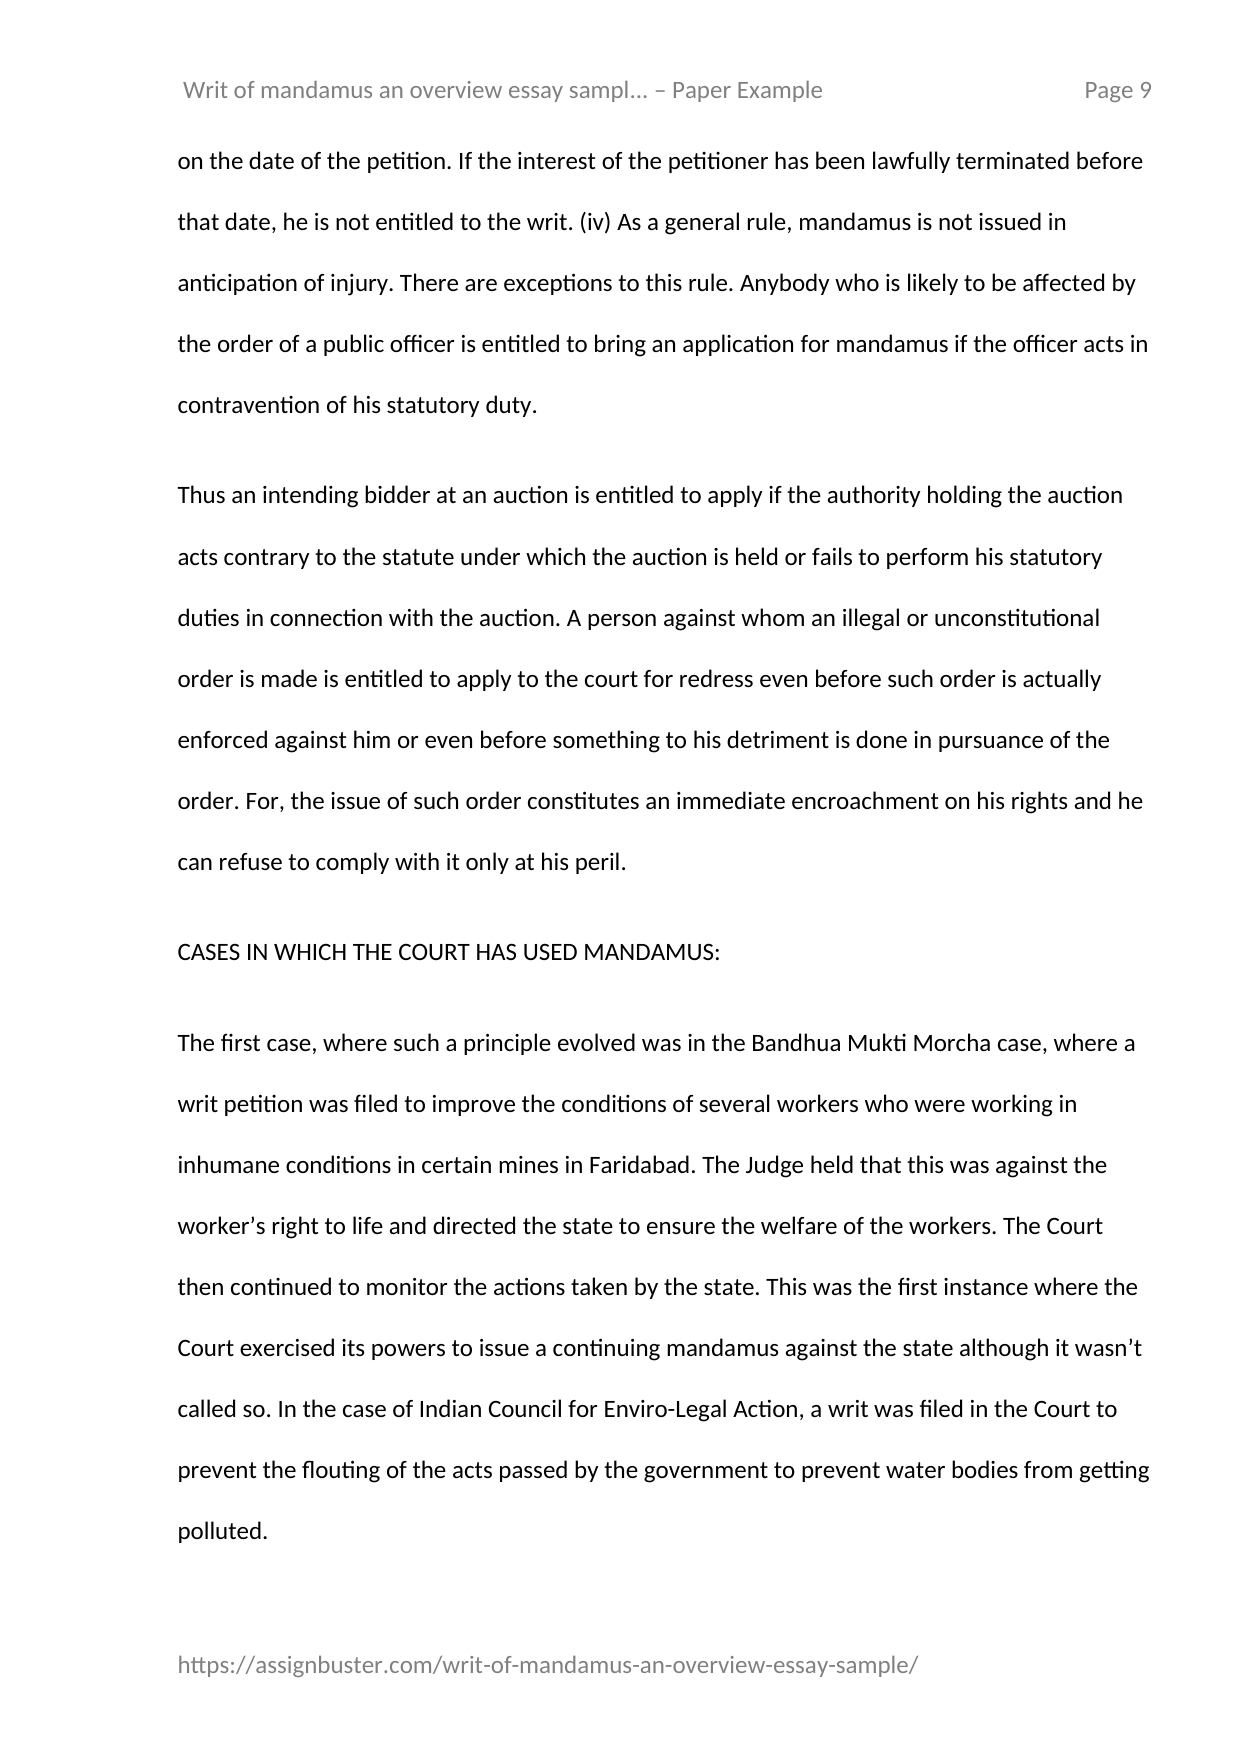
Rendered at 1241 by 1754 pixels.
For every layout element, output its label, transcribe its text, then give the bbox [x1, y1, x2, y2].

text Thus an intending bidder at an auction is entitled to apply if the authority holding the auction acts contrary to the statute under which the auction is held or fails to perform his statutory duties in connection with the auction. A person against whom an illegal or unconstitutional order is made is entitled to apply to the court for redress even before such order is actually enforced against him or even before something to his detriment is done in pursuance of the order. For, the issue of such order constitutes an immediate encroachment on his rights and he can refuse to comply with it only at his peril. [177, 480, 1152, 876]
text The first case, where such a principle evolved was in the Bandhua Mukti Morcha case, where a writ petition was filed to improve the conditions of several workers who were working in inhumane conditions in certain mines in Faridabad. The Judge held that this was against the worker’s right to life and directed the state to ensure the welfare of the workers. The Court then continued to monitor the actions taken by the state. This was the first instance where the Court exercised its powers to issue a continuing mandamus against the state although it wasn’t called so. In the case of Indian Council for Enviro-Legal Action, a writ was filed in the Court to prevent the flouting of the acts passed by the government to prevent water bodies from getting polluted. [177, 1027, 1152, 1546]
text CASES IN WHICH THE COURT HAS USED MANDAMUS: [177, 936, 1152, 967]
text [177, 145, 1152, 420]
